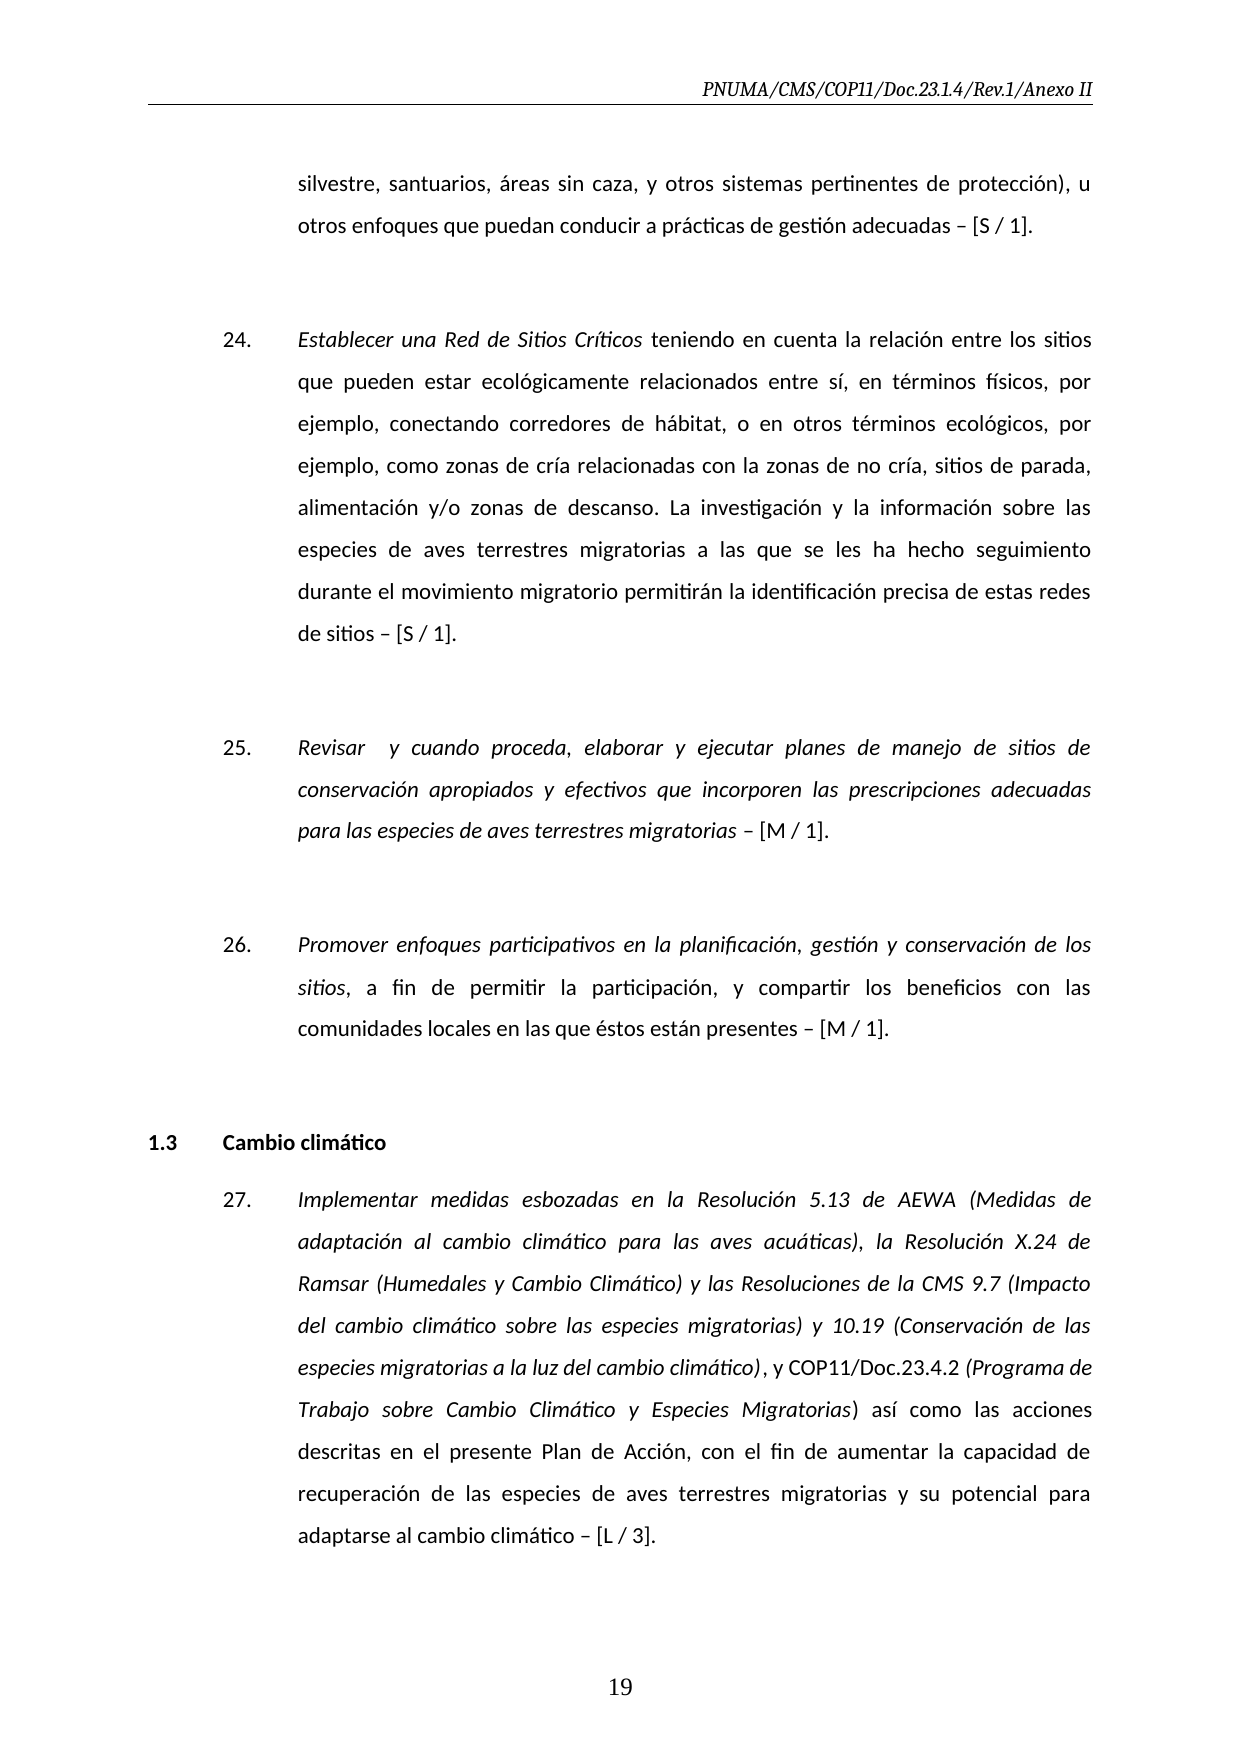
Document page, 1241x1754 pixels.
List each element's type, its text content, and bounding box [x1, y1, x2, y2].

list Implementar medidas esbozadas en la Resolución 5.13 de AEWA (Medidas de adaptación al cambio climático para las aves acuáticas), la Resolución X.24 de Ramsar (Humedales y Cambio Climático) y las Resoluciones de la CMS 9.7 (Impacto del cambio climático sobre las especies migratorias) y 10.19 (Conservación de las especies migratorias a la luz del cambio climático), y COP11/Doc.23.4.2 (Programa de Trabajo sobre Cambio Climático y Especies Migratorias) así como las acciones descritas en el presente Plan de Acción, con el fin de aumentar la capacidad de recuperación de las especies de aves terrestres migratorias y su potencial para adaptarse al cambio climático – [L / 3]. [223, 1186, 1092, 1549]
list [223, 169, 1092, 239]
list Establecer una Red de Sitios Críticos teniendo en cuenta la relación entre los sitios que pueden estar ecológicamente relacionados entre sí, en términos físicos, por ejemplo, conectando corredores de hábitat, o en otros términos ecológicos, por ejemplo, como zonas de cría relacionadas con la zonas de no cría, sitios de parada, alimentación y/o zonas de descanso. La investigación y la información sobre las especies de aves terrestres migratorias a las que se les ha hecho seguimiento durante el movimiento migratorio permitirán la identificación precisa de estas redes de sitios – [S / 1]. [223, 325, 1092, 647]
list Revisar y cuando proceda, elaborar y ejecutar planes de manejo de sitios de conservación apropiados y efectivos que incorporen las prescripciones adecuadas para las especies de aves terrestres migratorias – [M / 1]. [223, 733, 1092, 845]
list Promover enfoques participativos en la planificación, gestión y conservación de los sitios, a fin de permitir la participación, y compartir los beneficios con las comunidades locales en las que éstos están presentes – [M / 1]. [223, 931, 1092, 1043]
text 1.3 Cambio climático [148, 1128, 1092, 1157]
